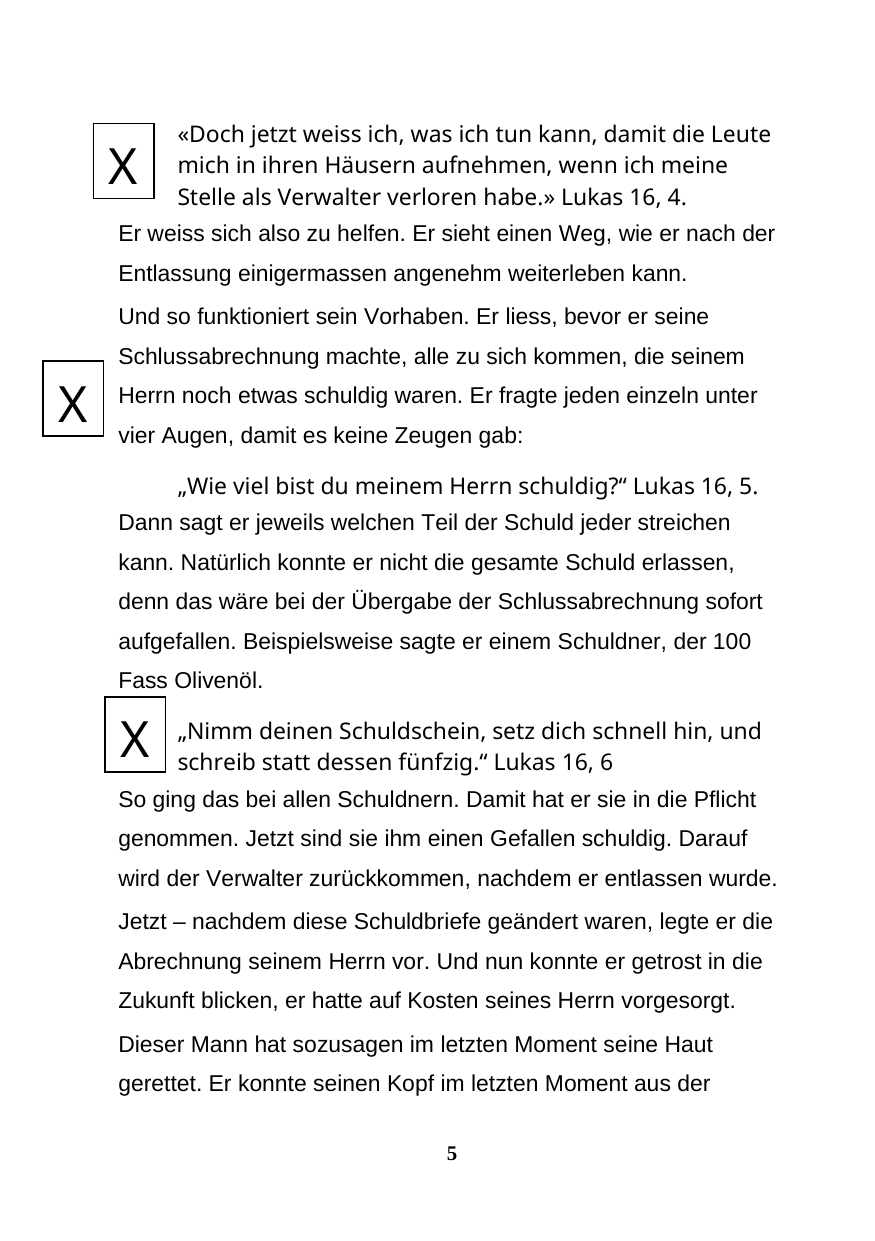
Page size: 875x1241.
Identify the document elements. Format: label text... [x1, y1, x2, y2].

list Jetzt – nachdem diese Schuldbriefe geändert waren, legte er die Abrechnung seinem Herrn vor. Und nun konnte er getrost in die Zukunft blicken, er hatte auf Kosten seines Herrn vorgesorgt. [118, 908, 785, 1014]
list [118, 1031, 785, 1097]
list Dann sagt er jeweils welchen Teil der Schuld jeder streichen kann. Natürlich konnte er nicht die gesamte Schuld erlassen, denn das wäre bei der Übergabe der Schlussabrechnung sofort aufgefallen. Beispielsweise sagte er einem Schuldner, der 100 Fass Olivenöl. [118, 509, 785, 693]
text „Wie viel bist du meinem Herrn schuldig?“ Lukas 16, 5. [177, 469, 785, 501]
text „Nimm deinen Schuldschein, setz dich schnell hin, und schreib statt dessen fünfzig.“ Lukas 16, 6 [177, 715, 785, 777]
list Er weiss sich also zu helfen. Er sieht einen Weg, wie er nach der Entlassung einigermassen angenehm weiterleben kann. [118, 220, 785, 286]
list Und so funktioniert sein Vorhaben. Er liess, bevor er seine Schlussabrechnung machte, alle zu sich kommen, die seinem Herrn noch etwas schuldig waren. Er fragte jeden einzeln unter vier Augen, damit es keine Zeugen gab: [118, 303, 785, 448]
text «Doch jetzt weiss ich, was ich tun kann, damit die Leute mich in ihren Häusern aufnehmen, wenn ich meine Stelle als Verwalter verloren habe.» Lukas 16, 4. [177, 118, 785, 212]
list So ging das bei allen Schuldnern. Damit hat er sie in die Pflicht genommen. Jetzt sind sie ihm einen Gefallen schuldig. Darauf wird der Verwalter zurückkommen, nachdem er entlassen wurde. [118, 786, 785, 891]
